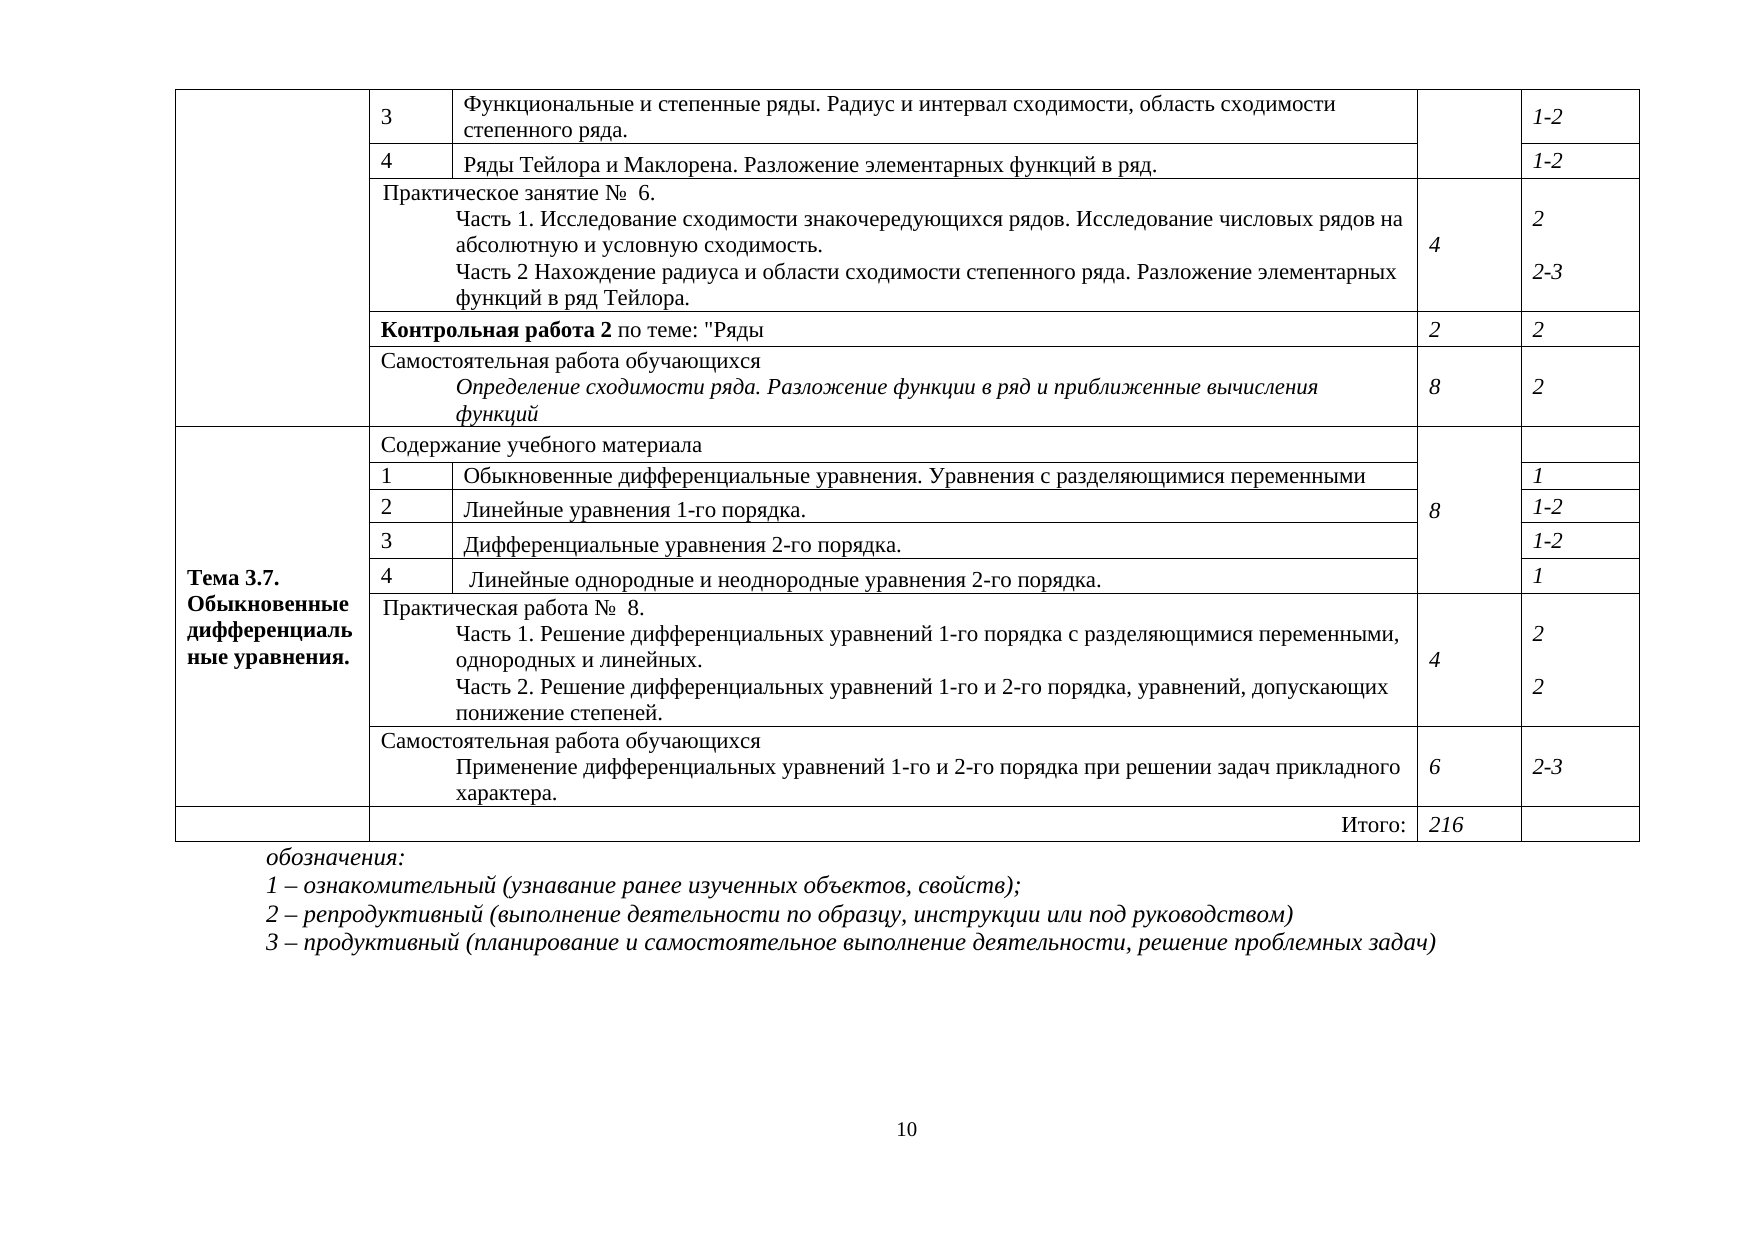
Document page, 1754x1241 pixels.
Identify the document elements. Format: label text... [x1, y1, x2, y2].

table_cell Итого: [370, 807, 1417, 841]
table_cell 2-3 [1522, 727, 1639, 806]
table_cell Практическое занятие № 6. Часть 1. Исследование сходимости знакочередующихся рядов. Исследование числовых рядов на абсолютную и условную сходимость. Часть 2 Нахождение радиуса и области сходимости степенного ряда. Разложение элементарных функций в ряд Тейлора. [370, 179, 1417, 311]
table_cell Дифференциальные уравнения 2-го порядка. [453, 523, 1417, 557]
table_cell Контрольная работа 2 по теме: "Ряды [370, 312, 1417, 346]
table_cell 4 [1418, 179, 1521, 311]
table_cell [176, 807, 369, 841]
table_cell 2 [370, 490, 452, 522]
table_cell 3 [370, 523, 452, 557]
table_cell Обыкновенные дифференциальные уравнения. Уравнения с разделяющимися переменными [453, 463, 1417, 489]
table_cell 4 [370, 144, 452, 178]
table_cell 216 [1418, 807, 1521, 841]
text обозначения: [192, 842, 1189, 871]
table_cell 4 [370, 559, 452, 593]
table_cell Функциональные и степенные ряды. Радиус и интервал сходимости, область сходимости степенного ряда. [453, 90, 1417, 142]
table_cell Самостоятельная работа обучающихся Применение дифференциальных уравнений 1-го и 2-го порядка при решении задач прикладного характера. [370, 727, 1417, 806]
table_cell 8 [1418, 427, 1521, 593]
text 3 – продуктивный (планирование и самостоятельное выполнение деятельности, решение проблемных задач) [266, 928, 1665, 956]
table_cell 6 [1418, 727, 1521, 806]
table_cell 1 [370, 463, 452, 489]
table_cell 1 [1522, 463, 1639, 489]
table_cell 1-2 [1522, 90, 1639, 142]
table_cell [1522, 807, 1639, 841]
table_cell Практическая работа № 8. Часть 1. Решение дифференциальных уравнений 1-го порядка с разделяющимися переменными, однородных и линейных. Часть 2. Решение дифференциальных уравнений 1-го и 2-го порядка, уравнений, допускающих понижение степеней. [370, 594, 1417, 726]
table_cell 1 [1522, 559, 1639, 593]
table_cell [1522, 427, 1639, 462]
table_cell 4 [1418, 594, 1521, 726]
table_cell Линейные однородные и неоднородные уравнения 2-го порядка. [453, 559, 1417, 593]
table_cell Линейные уравнения 1-го порядка. [453, 490, 1417, 522]
table_cell 2 [1522, 312, 1639, 346]
table_cell 2 [1418, 312, 1521, 346]
table_cell 2 2 [1522, 594, 1639, 726]
table_cell Самостоятельная работа обучающихся Определение сходимости ряда. Разложение функции в ряд и приближенные вычисления функций [370, 347, 1417, 426]
text 2 – репродуктивный (выполнение деятельности по образцу, инструкции или под руководством) [266, 899, 1665, 928]
text 1 – ознакомительный (узнавание ранее изученных объектов, свойств); [266, 871, 1665, 899]
table_cell Тема 3.7. Обыкновенные дифференциальные уравнения. [176, 427, 369, 806]
table_cell 8 [1418, 347, 1521, 426]
table_cell 3 [370, 90, 452, 142]
table_cell 1-2 [1522, 490, 1639, 522]
table_cell Содержание учебного материала [370, 427, 1417, 462]
table_cell 2 2-3 [1522, 179, 1639, 311]
table_cell 1-2 [1522, 523, 1639, 557]
table_cell 2 [1522, 347, 1639, 426]
table_cell Ряды Тейлора и Маклорена. Разложение элементарных функций в ряд. [453, 144, 1417, 178]
table_cell 1-2 [1522, 144, 1639, 178]
